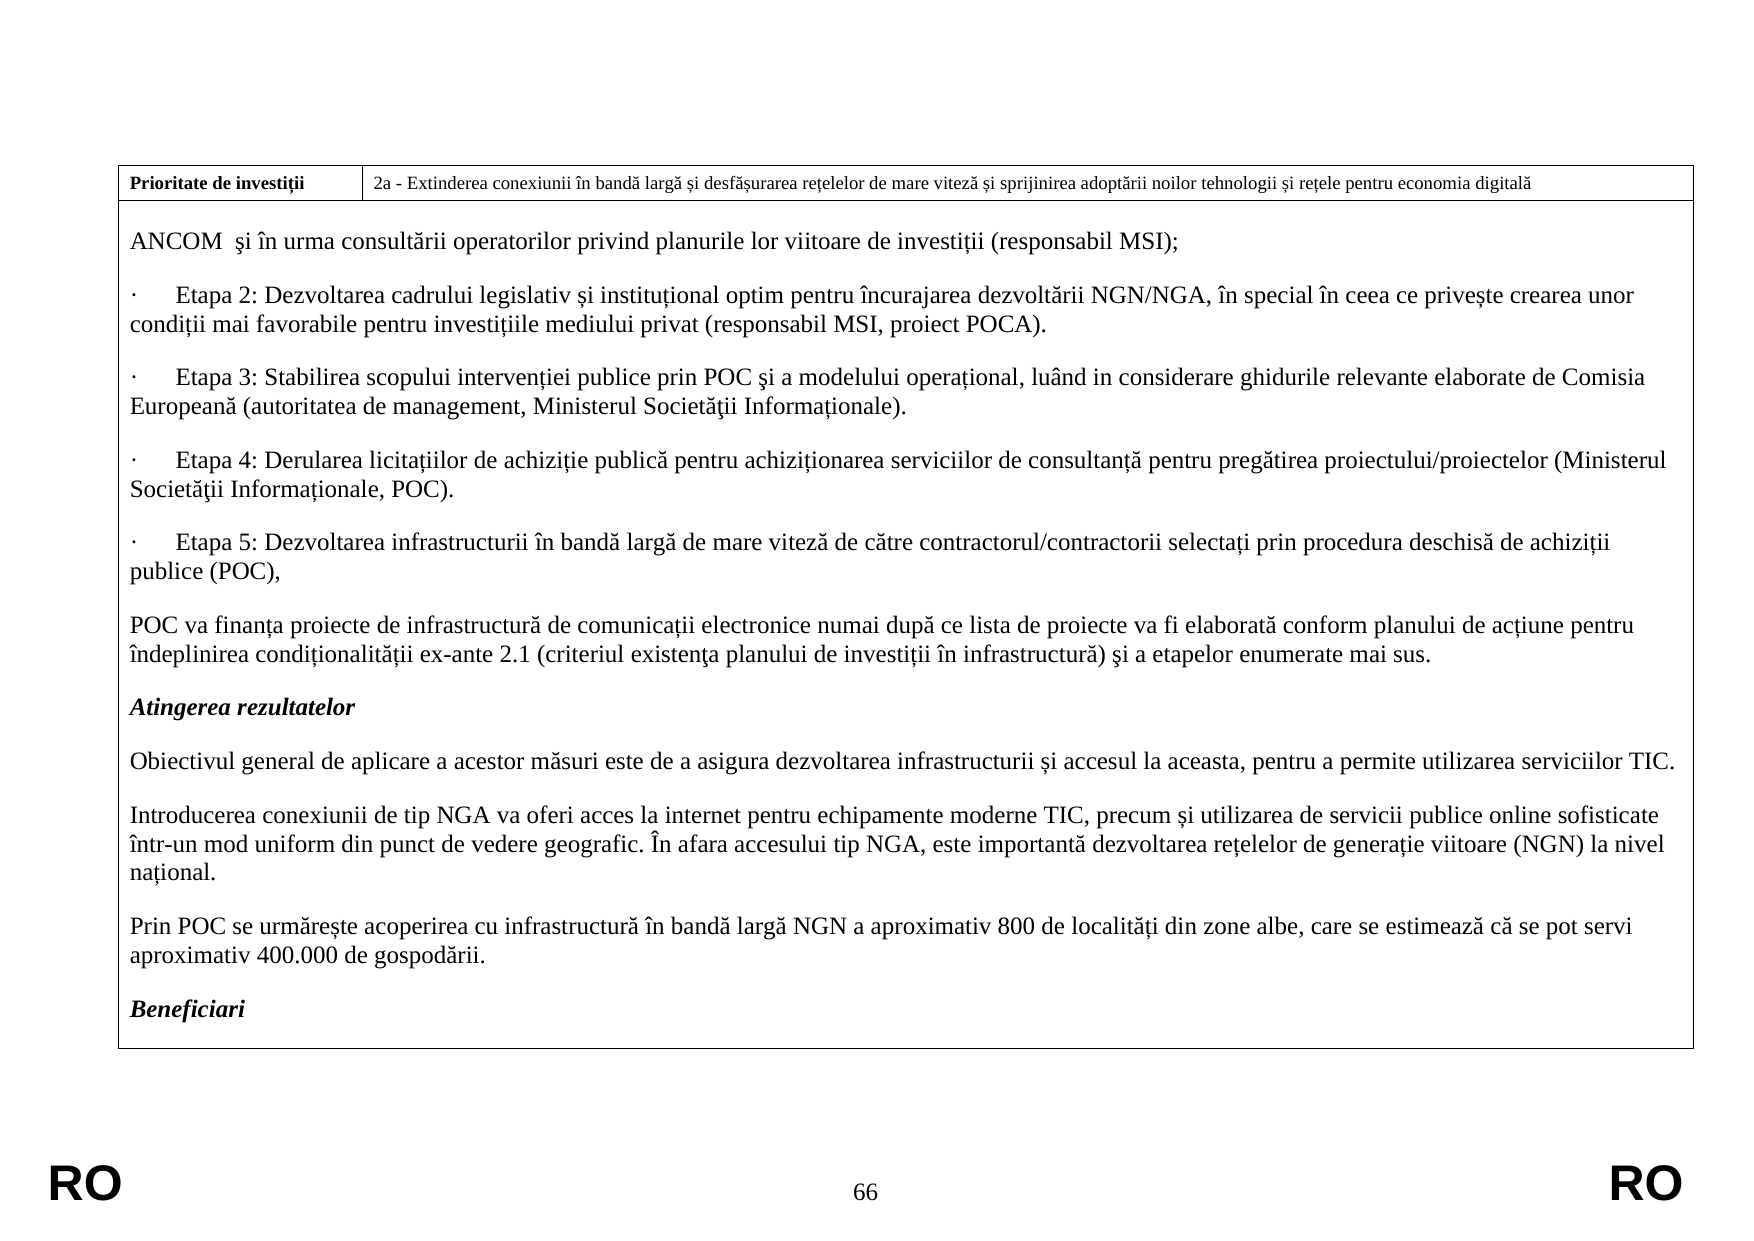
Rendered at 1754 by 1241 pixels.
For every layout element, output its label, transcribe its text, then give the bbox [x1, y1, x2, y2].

table_header Prioritate de investiții [119, 166, 362, 200]
table_header 2a - Extinderea conexiunii în bandă largă și desfășurarea rețelelor de mare viteză și sprijinirea adoptării noilor tehnologii și rețele pentru economia digitală [363, 166, 1693, 200]
